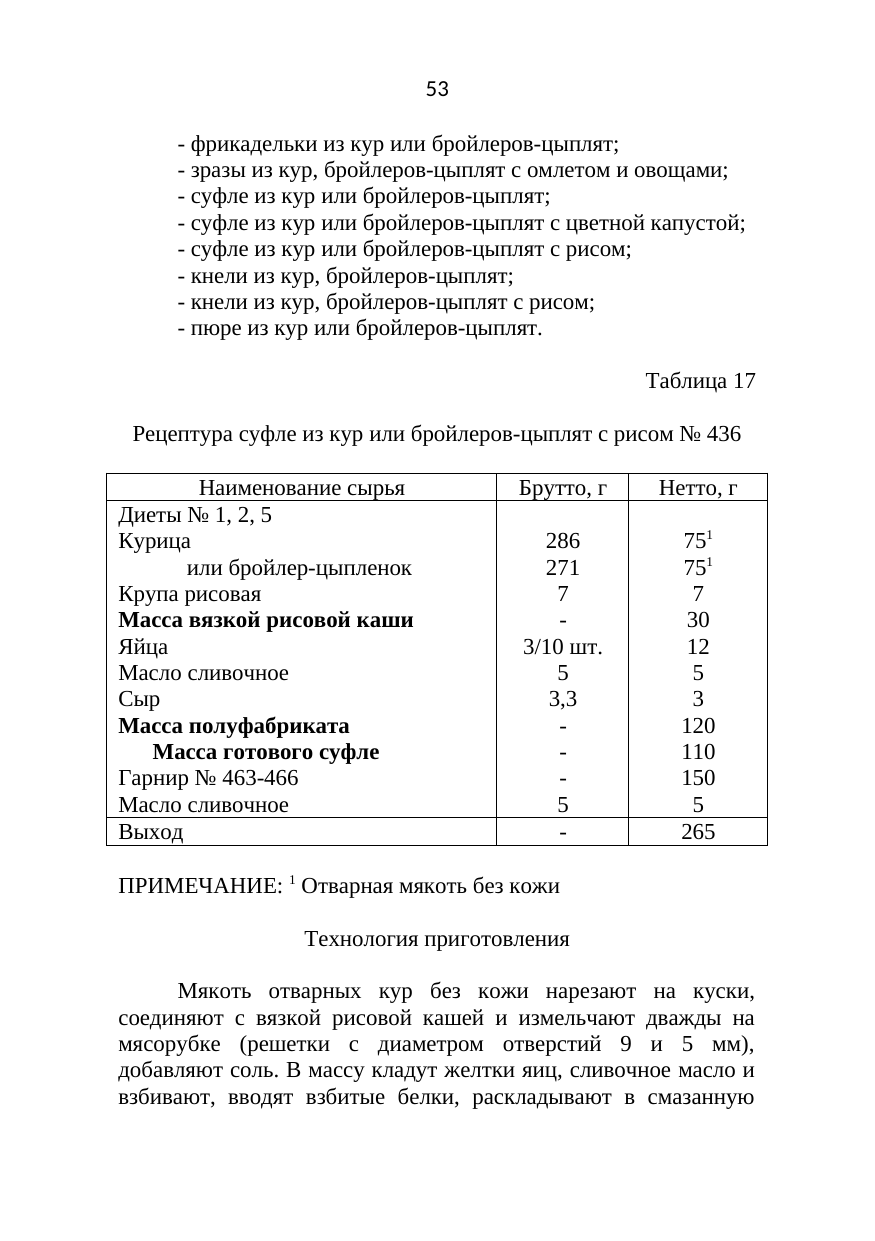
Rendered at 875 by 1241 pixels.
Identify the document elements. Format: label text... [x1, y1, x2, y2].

text - фрикадельки из кур или бройлеров-цыплят; [118, 130, 756, 156]
table_cell 286 271 7 - 3/10 шт. 5 3,3 - - - 5 [497, 501, 628, 817]
table_cell 751 751 7 30 12 5 3 120 110 150 5 [629, 501, 767, 817]
table_cell Выход [107, 818, 496, 844]
text - суфле из кур или бройлеров-цыплят с цветной капустой; [118, 209, 756, 235]
table_cell - [497, 818, 628, 844]
text - суфле из кур или бройлеров-цыплят; [118, 183, 756, 209]
text - кнели из кур, бройлеров-цыплят; [118, 262, 756, 288]
text Технология приготовления [118, 925, 756, 951]
text ПРИМЕЧАНИЕ: 1 Отварная мякоть без кожи [118, 872, 756, 898]
table_header Брутто, г [497, 474, 628, 500]
text - зразы из кур, бройлеров-цыплят с омлетом и овощами; [118, 156, 756, 183]
text - кнели из кур, бройлеров-цыплят с рисом; [118, 288, 756, 314]
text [118, 977, 756, 1109]
table_header Наименование сырья [107, 474, 496, 500]
text - суфле из кур или бройлеров-цыплят с рисом; [118, 235, 756, 262]
text - пюре из кур или бройлеров-цыплят. [118, 314, 756, 341]
table_cell Диеты № 1, 2, 5 Курица или бройлер-цыпленок Крупа рисовая Масса вязкой рисовой каши Яйца Масло сливочное Сыр Масса полуфабриката Масса готового суфле Гарнир № 463-466 Масло сливочное [107, 501, 496, 817]
table_header Нетто, г [629, 474, 767, 500]
text Рецептура суфле из кур или бройлеров-цыплят с рисом № 436 [118, 420, 756, 446]
text Таблица 17 [118, 367, 756, 393]
table_cell 265 [629, 818, 767, 844]
